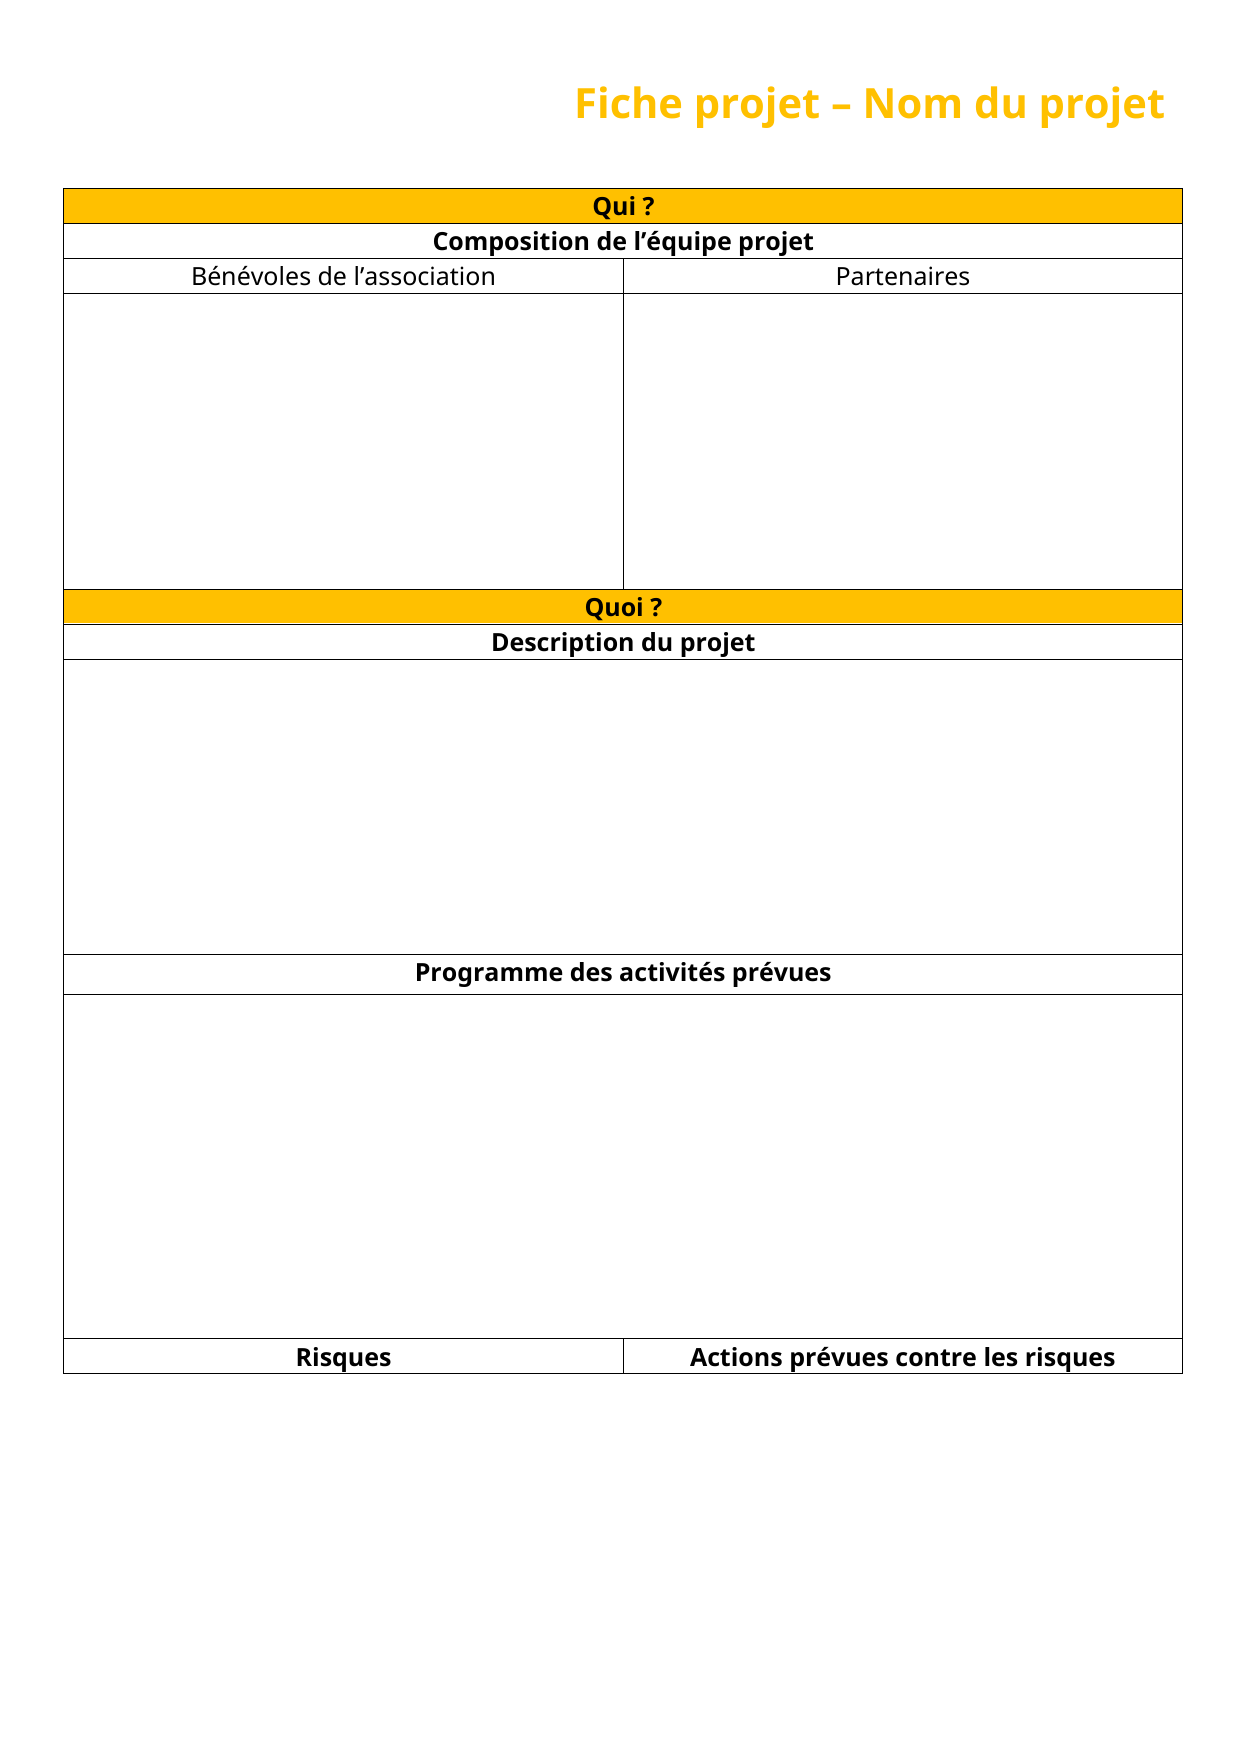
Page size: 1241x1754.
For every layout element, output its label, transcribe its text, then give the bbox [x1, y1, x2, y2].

table_cell [64, 294, 623, 588]
table_cell Partenaires [624, 259, 1182, 293]
table_cell [64, 660, 1182, 954]
table_header Qui ? [64, 189, 1182, 223]
table_cell [64, 995, 1182, 1338]
table_cell [624, 294, 1182, 588]
table_cell Programme des activités prévues [64, 955, 1182, 994]
table_cell Composition de l’équipe projet [64, 224, 1182, 258]
table_cell Actions prévues contre les risques [624, 1339, 1182, 1373]
table_cell Risques [64, 1339, 623, 1373]
table_cell Description du projet [64, 625, 1182, 659]
table_cell Bénévoles de l’association [64, 259, 623, 293]
table_cell Quoi ? [64, 590, 1182, 623]
